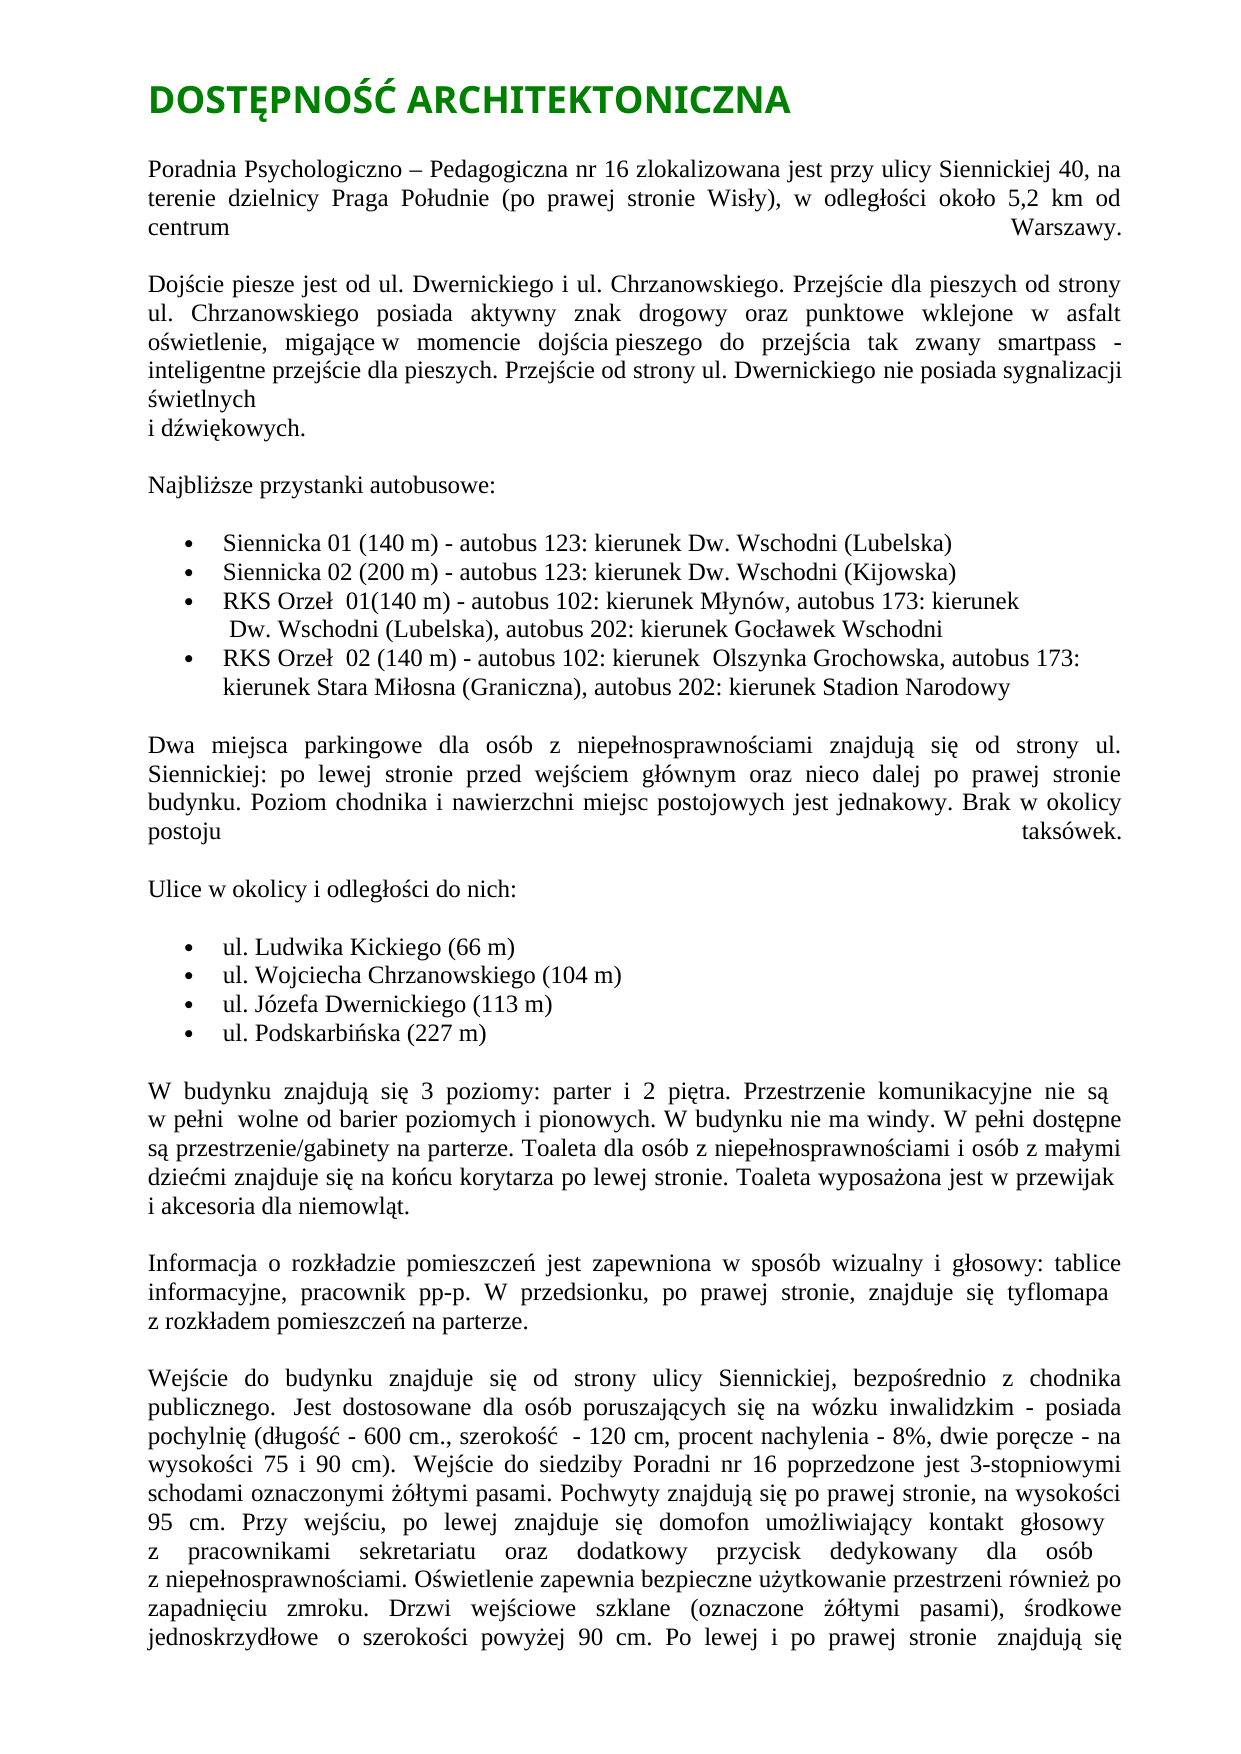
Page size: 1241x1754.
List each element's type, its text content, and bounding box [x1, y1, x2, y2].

list RKS Orzeł 02 (140 m) - autobus 102: kierunek Olszynka Grochowska, autobus 173: kierunek Stara Miłosna (Graniczna), autobus 202: kierunek Stadion Narodowy [185, 643, 1122, 701]
list ul. Wojciecha Chrzanowskiego (104 m) [185, 960, 1122, 989]
subtitle DOSTĘPNOŚĆ ARCHITEKTONICZNA [148, 74, 1122, 125]
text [148, 1334, 1122, 1651]
list Siennicka 01 (140 m) - autobus 123: kierunek Dw. Wschodni (Lubelska) [185, 528, 1122, 557]
text Najbliższe przystanki autobusowe: [148, 442, 1122, 499]
list Siennicka 02 (200 m) - autobus 123: kierunek Dw. Wschodni (Kijowska) [185, 557, 1122, 586]
text W budynku znajdują się 3 poziomy: parter i 2 piętra. Przestrzenie komunikacyjne nie są w pełni wolne od barier poziomych i pionowych. W budynku nie ma windy. W pełni dostępne są przestrzenie/gabinety na parterze. Toaleta dla osób z niepełnosprawnościami i osób z małymi dziećmi znajduje się na końcu korytarza po lewej stronie. Toaleta wyposażona jest w przewijak i akcesoria dla niemowląt. [148, 1076, 1122, 1219]
text Poradnia Psychologiczno – Pedagogiczna nr 16 zlokalizowana jest przy ulicy Siennickiej 40, na terenie dzielnicy Praga Południe (po prawej stronie Wisły), w odległości około 5,2 km od centrum Warszawy. Dojście piesze jest od ul. Dwernickiego i ul. Chrzanowskiego. Przejście dla pieszych od strony ul. Chrzanowskiego posiada aktywny znak drogowy oraz punktowe wklejone w asfalt oświetlenie, migające w momencie dojścia pieszego do przejścia tak zwany smartpass - inteligentne przejście dla pieszych. Przejście od strony ul. Dwernickiego nie posiada sygnalizacji świetlnych i dźwiękowych. [148, 154, 1122, 442]
list RKS Orzeł 01(140 m) - autobus 102: kierunek Młynów, autobus 173: kierunek Dw. Wschodni (Lubelska), autobus 202: kierunek Gocławek Wschodni [185, 586, 1122, 643]
list ul. Józefa Dwernickiego (113 m) [185, 989, 1122, 1018]
list ul. Podskarbińska (227 m) [185, 1018, 1122, 1047]
list ul. Ludwika Kickiego (66 m) [185, 932, 1122, 960]
text Dwa miejsca parkingowe dla osób z niepełnosprawnościami znajdują się od strony ul. Siennickiej: po lewej stronie przed wejściem głównym oraz nieco dalej po prawej stronie budynku. Poziom chodnika i nawierzchni miejsc postojowych jest jednakowy. Brak w okolicy postoju taksówek. Ulice w okolicy i odległości do nich: [148, 730, 1122, 902]
text Informacja o rozkładzie pomieszczeń jest zapewniona w sposób wizualny i głosowy: tablice informacyjne, pracownik pp-p. W przedsionku, po prawej stronie, znajduje się tyflomapa z rozkładem pomieszczeń na parterze. [148, 1219, 1122, 1334]
